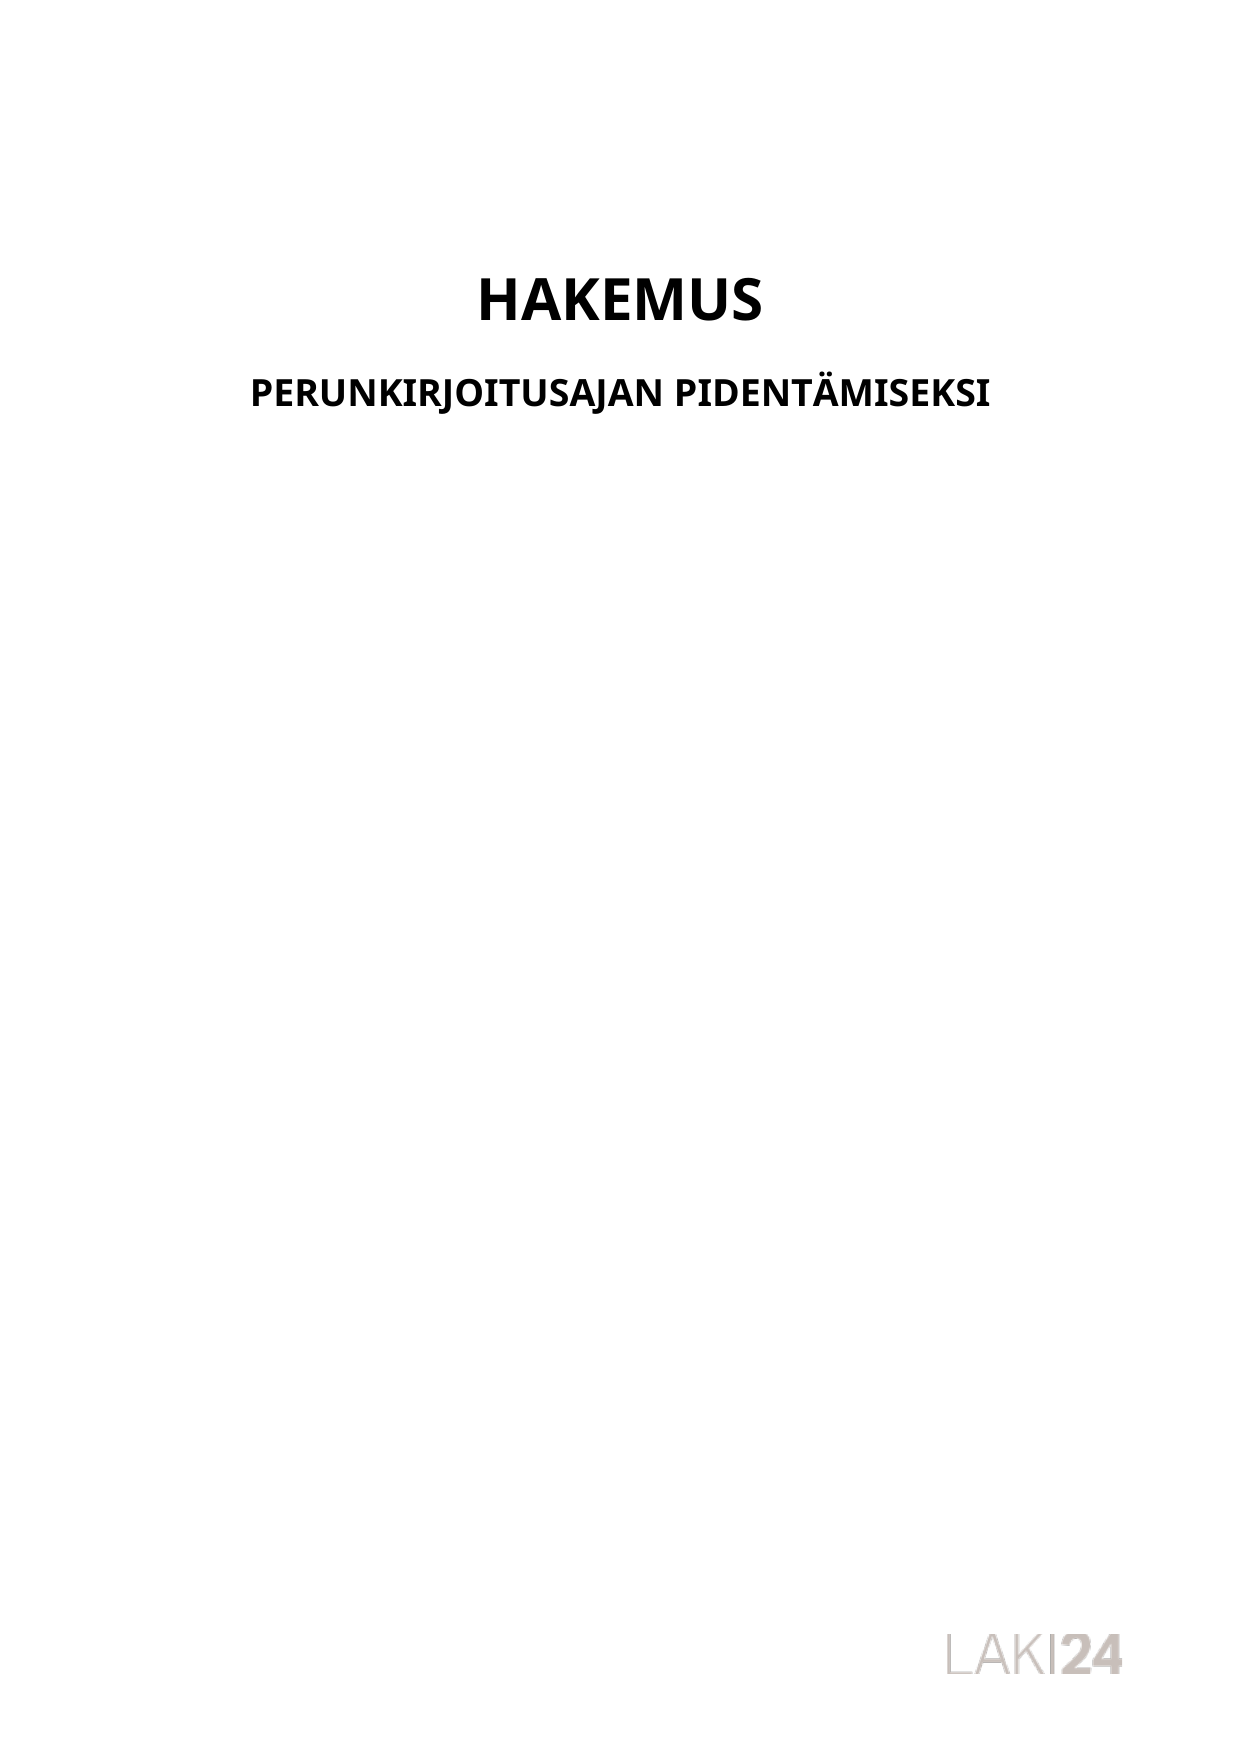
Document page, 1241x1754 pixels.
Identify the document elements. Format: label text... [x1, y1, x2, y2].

text PERUNKIRJOITUSAJAN PIDENTÄMISEKSI [118, 373, 1122, 414]
text HAKEMUS [118, 269, 1122, 333]
